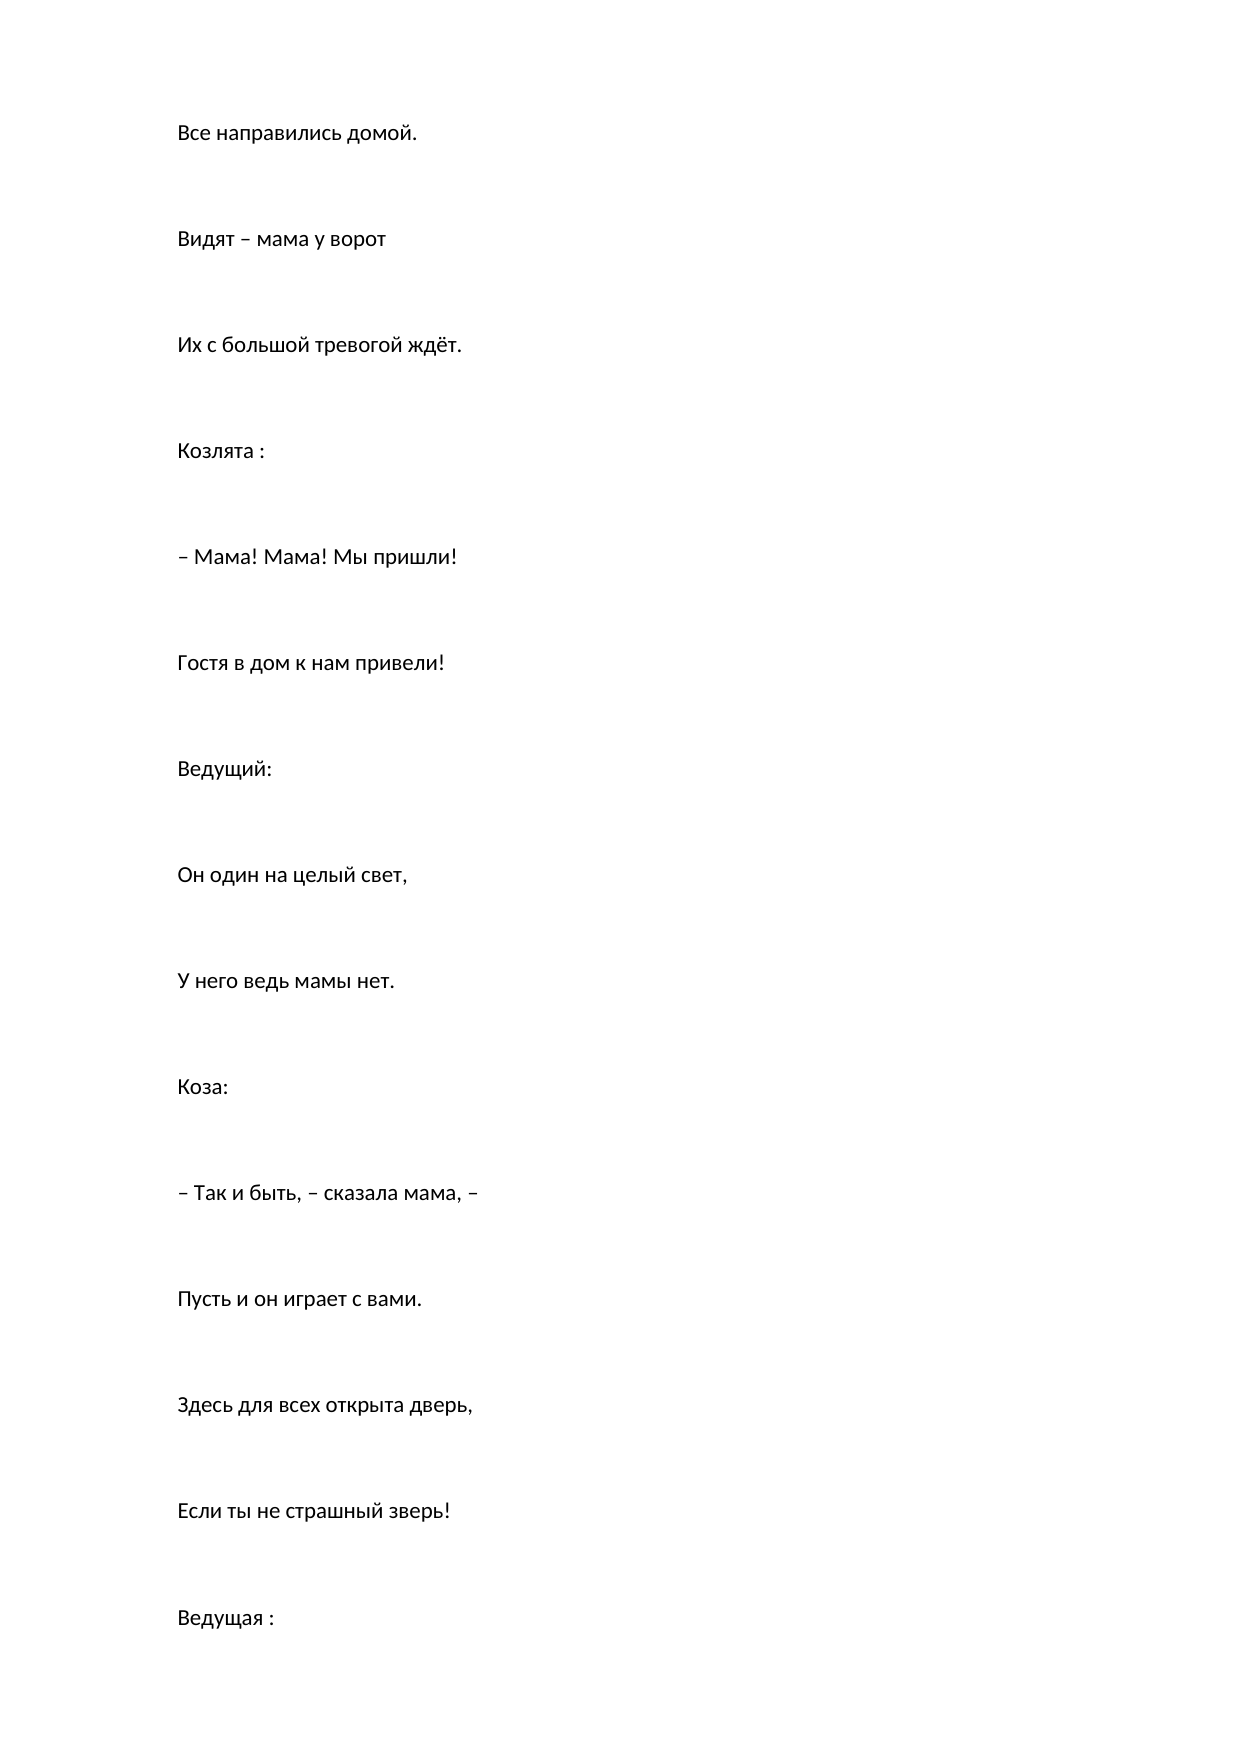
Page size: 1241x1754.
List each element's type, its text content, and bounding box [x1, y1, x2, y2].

text Пусть и он играет с вами. [177, 1284, 1152, 1313]
text Видят – мама у ворот [177, 224, 1152, 252]
text Все направились домой. [177, 118, 1152, 146]
text – Мама! Мама! Мы пришли! [177, 542, 1152, 570]
text Козлята : [177, 436, 1152, 464]
text Коза: [177, 1072, 1152, 1101]
text Здесь для всех открыта дверь, [177, 1391, 1152, 1419]
text Гостя в дом к нам привели! [177, 648, 1152, 676]
text Ведущий: [177, 754, 1152, 782]
text Если ты не страшный зверь! [177, 1497, 1152, 1525]
text – Так и быть, – сказала мама, – [177, 1178, 1152, 1207]
text Ведущая : [177, 1603, 1152, 1631]
text У него ведь мамы нет. [177, 966, 1152, 994]
text Их с большой тревогой ждёт. [177, 330, 1152, 358]
text Он один на целый свет, [177, 860, 1152, 888]
